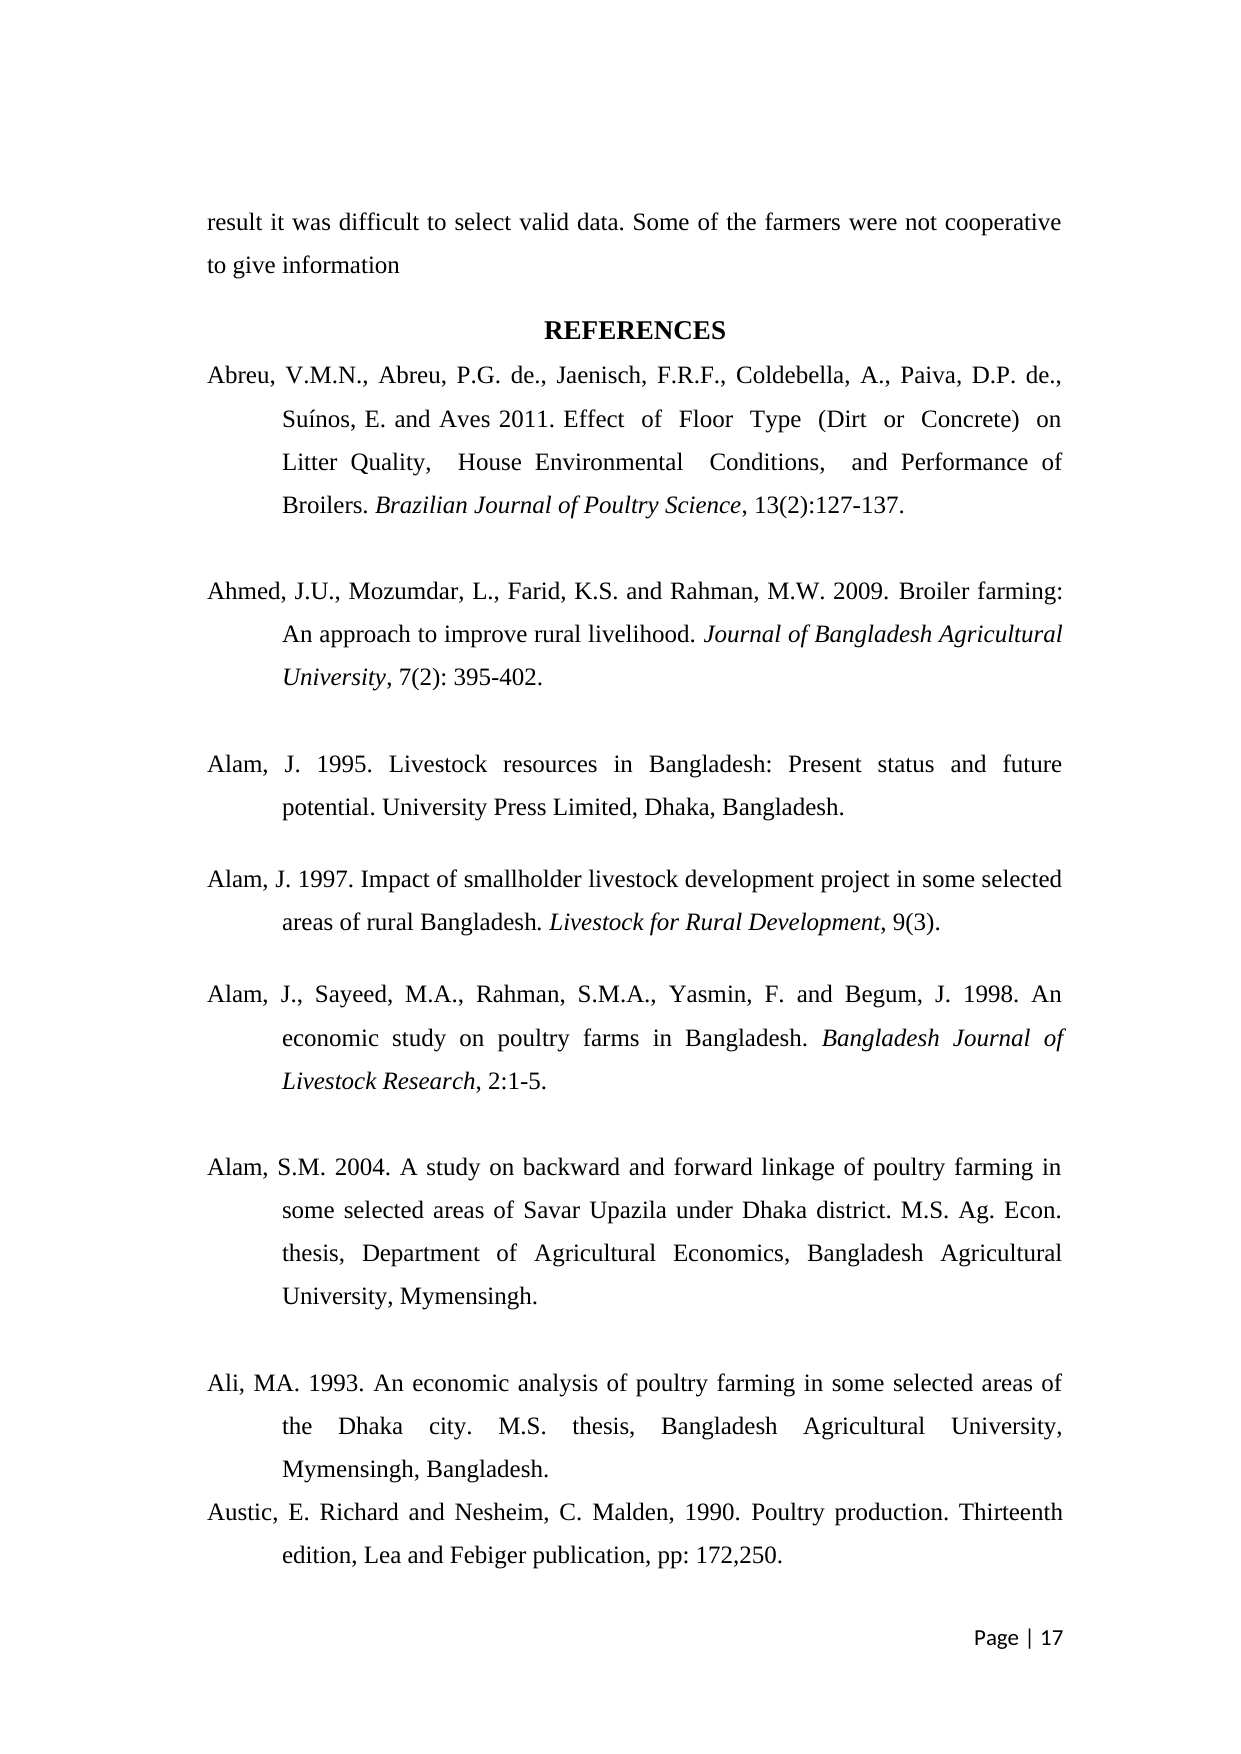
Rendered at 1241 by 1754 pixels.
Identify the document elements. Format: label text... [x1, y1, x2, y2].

text Alam, J. 1997. Impact of smallholder livestock development project in some selected areas of rural Bangladesh. Livestock for Rural Development, 9(3). [207, 864, 1063, 936]
text Ali, MA. 1993. An economic analysis of poultry farming in some selected areas of the Dhaka city. M.S. thesis, Bangladesh Agricultural University, Mymensingh, Bangladesh. [207, 1368, 1063, 1483]
text Ahmed, J.U., Mozumdar, L., Farid, K.S. and Rahman, M.W. 2009. Broiler farming: An approach to improve rural livelihood. Journal of Bangladesh Agricultural University, 7(2): 395-402. [207, 576, 1063, 691]
text Abreu, V.M.N., Abreu, P.G. de., Jaenisch, F.R.F., Coldebella, A., Paiva, D.P. de., Suínos, E. and Aves 2011. Effect of Floor Type (Dirt or Concrete) on Litter Quality, House Environmental Conditions, and Performance of Broilers. Brazilian Journal of Poultry Science, 13(2):127-137. [207, 361, 1063, 519]
text Alam, S.M. 2004. A study on backward and forward linkage of poultry farming in some selected areas of Savar Upazila under Dhaka district. M.S. Ag. Econ. thesis, Department of Agricultural Economics, Bangladesh Agricultural University, Mymensingh. [207, 1152, 1063, 1310]
text Alam, J. 1995. Livestock resources in Bangladesh: Present status and future potential. University Press Limited, Dhaka, Bangladesh. [207, 749, 1063, 821]
text Alam, J., Sayeed, M.A., Rahman, S.M.A., Yasmin, F. and Begum, J. 1998. An economic study on poultry farms in Bangladesh. Bangladesh Journal of Livestock Research, 2:1-5. [207, 979, 1063, 1094]
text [207, 207, 1063, 279]
text Austic, E. Richard and Nesheim, C. Malden, 1990. Poultry production. Thirteenth edition, Lea and Febiger publication, pp: 172,250. [207, 1497, 1063, 1569]
text REFERENCES [207, 314, 1063, 345]
